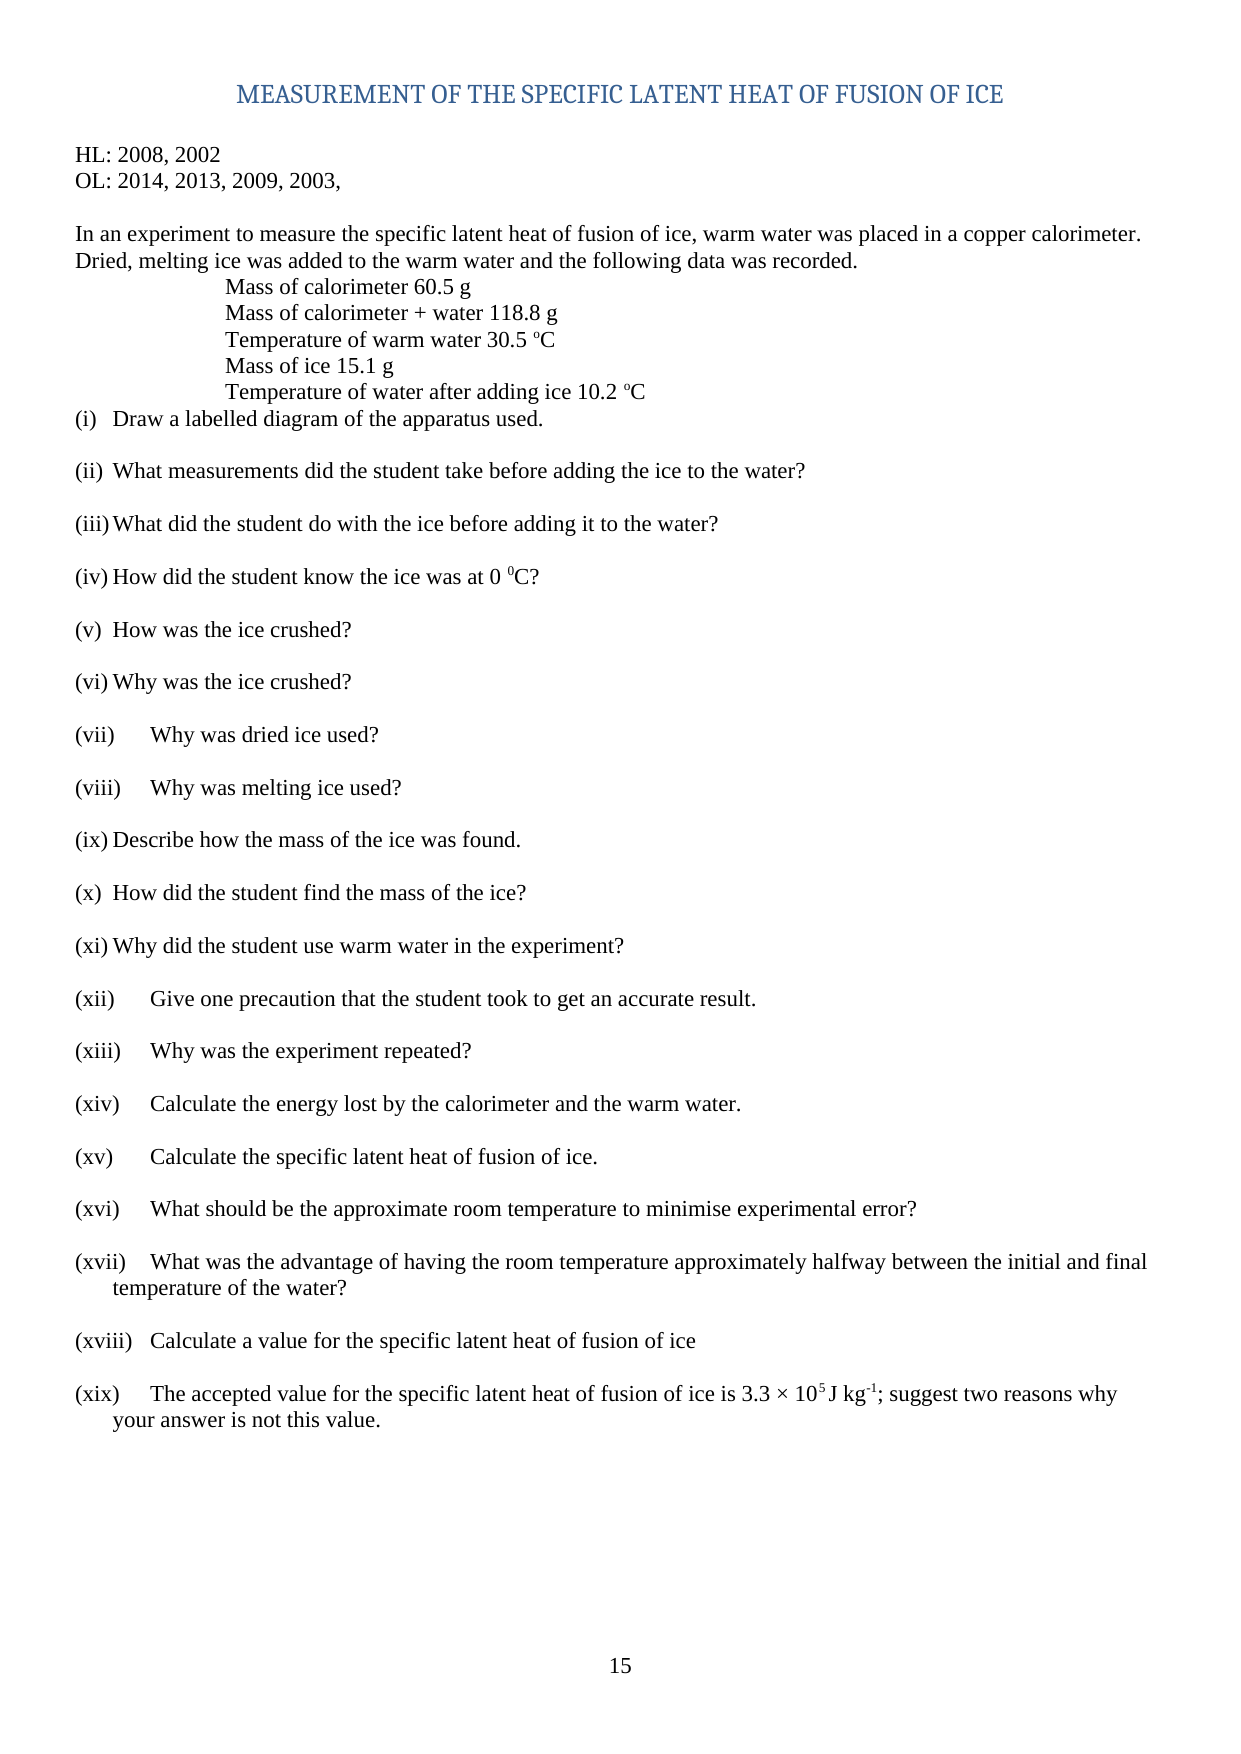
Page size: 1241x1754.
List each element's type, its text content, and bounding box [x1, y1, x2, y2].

list The accepted value for the specific latent heat of fusion of ice is 3.3 × 105 J kg-1; suggest two reasons why your answer is not this value. [75, 1380, 1165, 1433]
list Why was melting ice used? [75, 774, 1165, 800]
text Temperature of water after adding ice 10.2 oC [75, 378, 1165, 405]
text Mass of calorimeter + water 118.8 g [75, 299, 1165, 326]
list What measurements did the student take before adding the ice to the water? [75, 457, 1165, 484]
list What was the advantage of having the room temperature approximately halfway between the initial and final temperature of the water? [75, 1248, 1165, 1301]
list What did the student do with the ice before adding it to the water? [75, 510, 1165, 537]
list Why was the ice crushed? [75, 668, 1165, 695]
text OL: 2014, 2013, 2009, 2003, [75, 168, 1165, 194]
list Draw a labelled diagram of the apparatus used. [75, 405, 1165, 431]
list How did the student find the mass of the ice? [75, 879, 1165, 906]
text Temperature of warm water 30.5 oC [75, 326, 1165, 352]
text HL: 2008, 2002 [75, 141, 1165, 168]
list How was the ice crushed? [75, 616, 1165, 642]
list Why was dried ice used? [75, 721, 1165, 747]
text In an experiment to measure the specific latent heat of fusion of ice, warm water was placed in a copper calorimeter. Dried, melting ice was added to the warm water and the following data was recorded. [75, 220, 1165, 273]
list Why did the student use warm water in the experiment? [75, 932, 1165, 958]
list What should be the approximate room temperature to minimise experimental error? [75, 1195, 1165, 1222]
subtitle MEASUREMENT OF THE SPECIFIC LATENT HEAT OF FUSION OF ICE [75, 79, 1165, 110]
list How did the student know the ice was at 0 0C? [75, 563, 1165, 589]
list Calculate the specific latent heat of fusion of ice. [75, 1143, 1165, 1169]
text Mass of calorimeter 60.5 g [75, 273, 1165, 299]
list Calculate a value for the specific latent heat of fusion of ice [75, 1327, 1165, 1353]
text Mass of ice 15.1 g [75, 352, 1165, 378]
list Calculate the energy lost by the calorimeter and the warm water. [75, 1090, 1165, 1116]
list Describe how the mass of the ice was found. [75, 826, 1165, 853]
list Give one precaution that the student took to get an accurate result. [75, 984, 1165, 1011]
list Why was the experiment repeated? [75, 1037, 1165, 1064]
